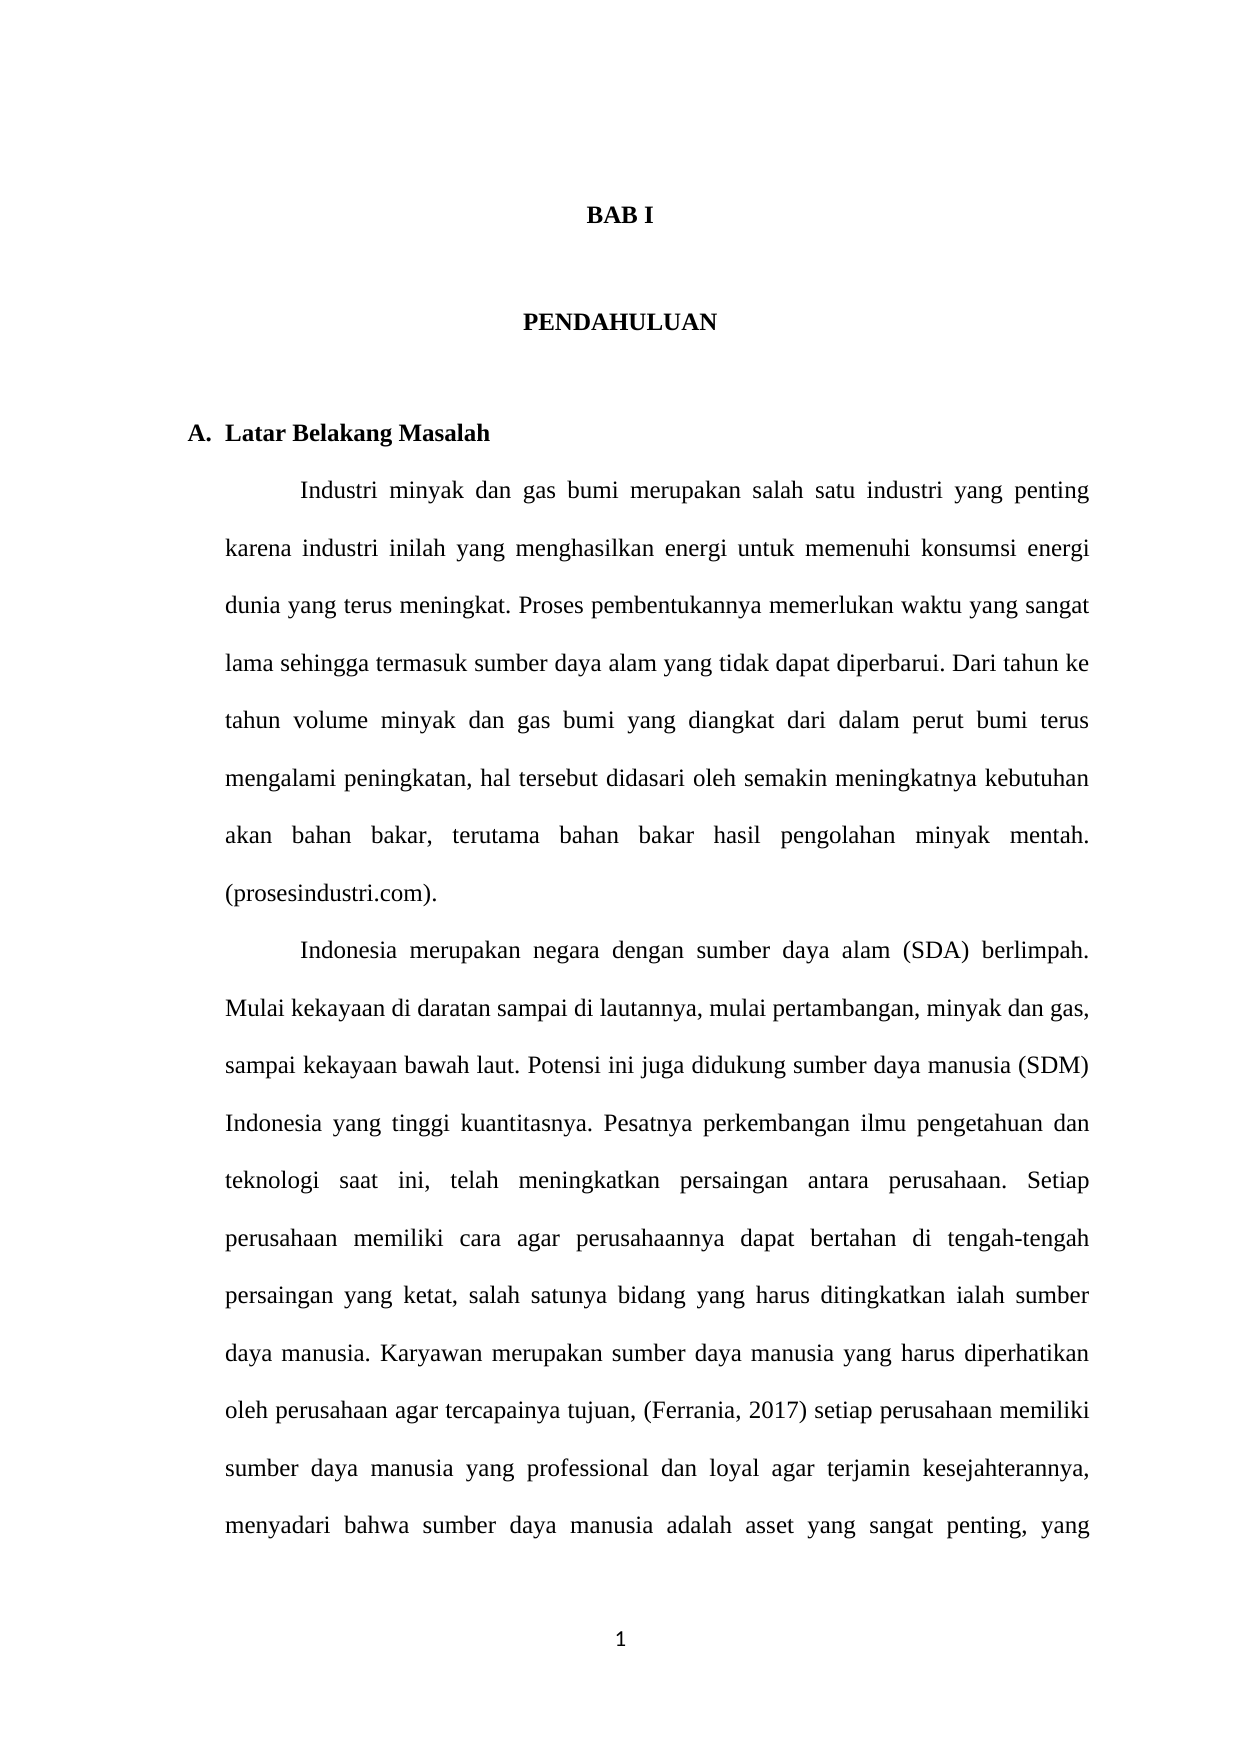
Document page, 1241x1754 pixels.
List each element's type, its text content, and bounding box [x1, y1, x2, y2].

subtitle PENDAHULUAN [150, 307, 1090, 336]
list Industri minyak dan gas bumi merupakan salah satu industri yang penting karena industri inilah yang menghasilkan energi untuk memenuhi konsumsi energi dunia yang terus meningkat. Proses pembentukannya memerlukan waktu yang sangat lama sehingga termasuk sumber daya alam yang tidak dapat diperbarui. Dari tahun ke tahun volume minyak dan gas bumi yang diangkat dari dalam perut bumi terus mengalami peningkatan, hal tersebut didasari oleh semakin meningkatnya kebutuhan akan bahan bakar, terutama bahan bakar hasil pengolahan minyak mentah. (prosesindustri.com). [225, 476, 1090, 907]
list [225, 936, 1090, 1539]
subtitle Latar Belakang Masalah [187, 418, 1090, 447]
subtitle BAB I [150, 200, 1090, 229]
